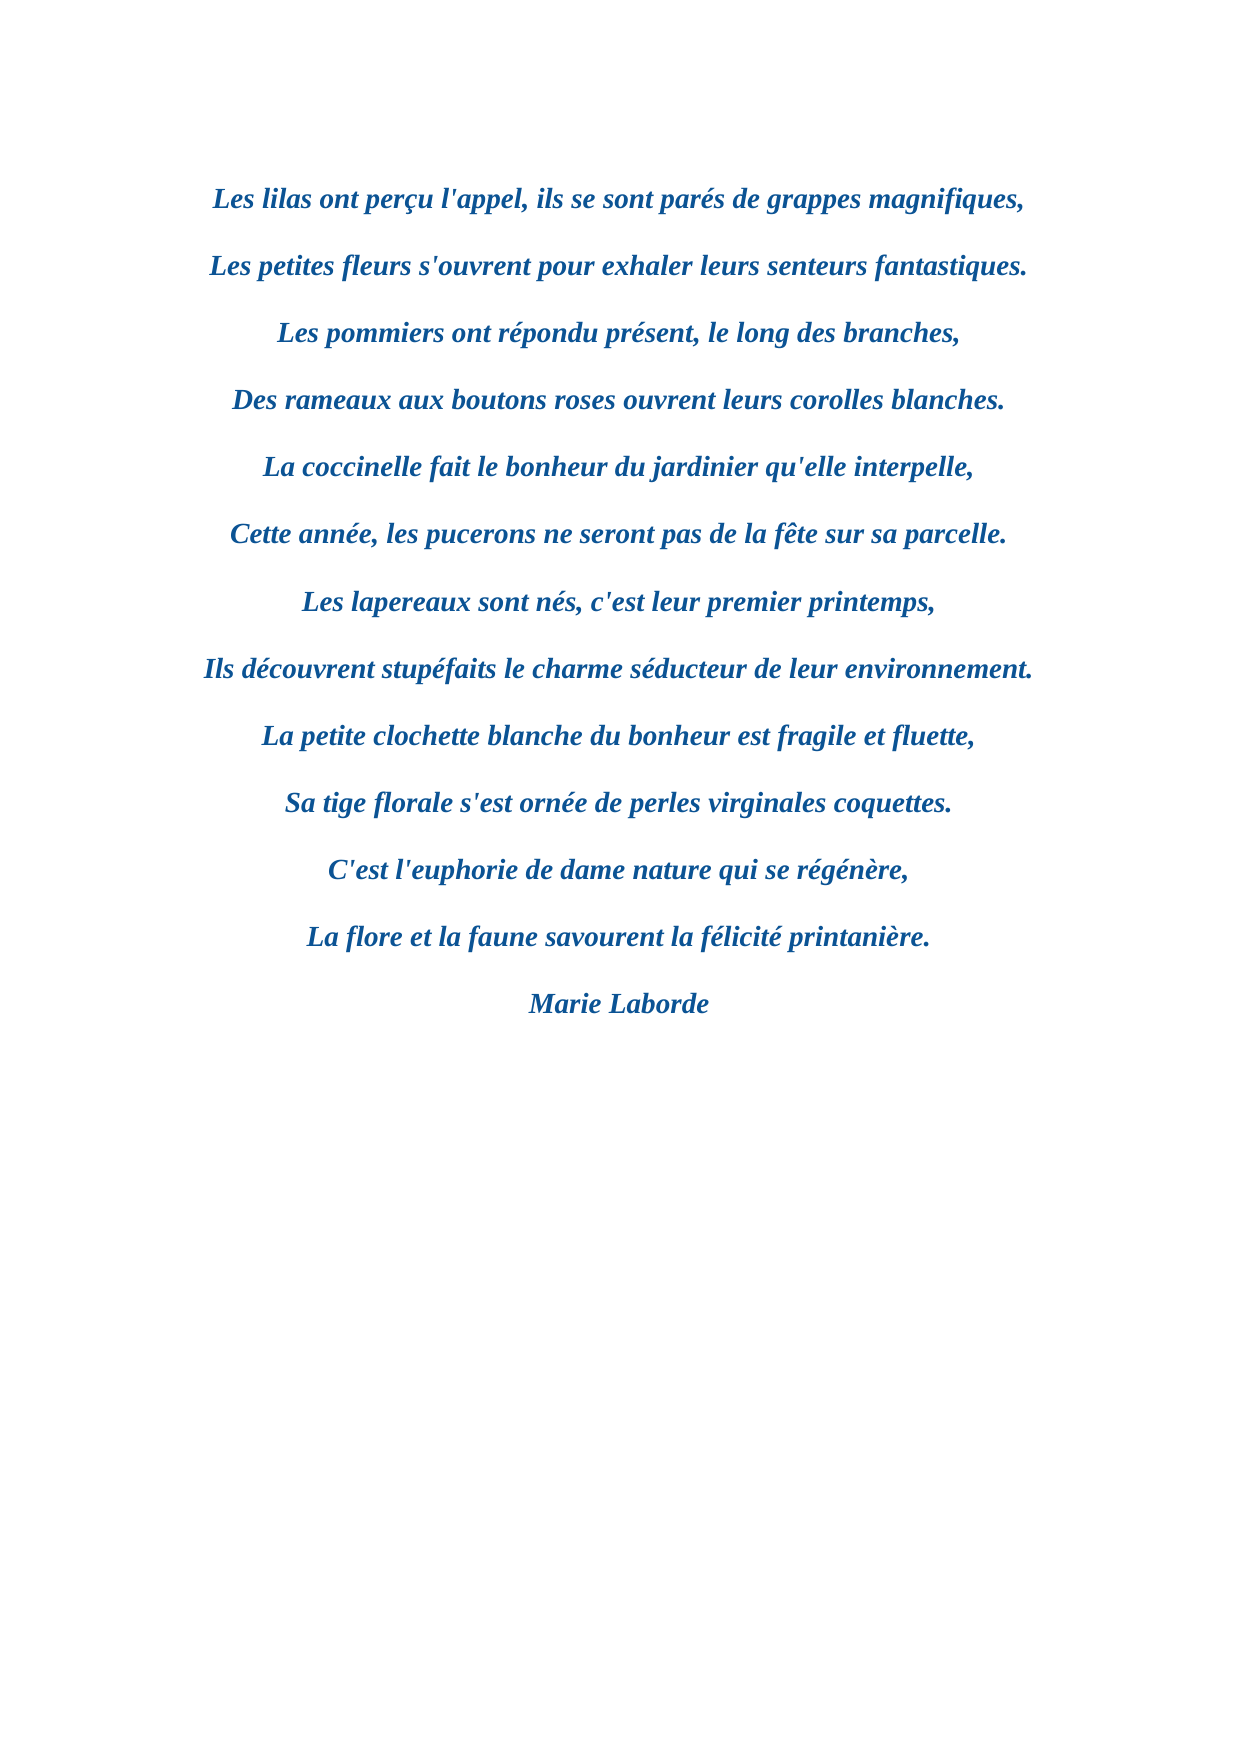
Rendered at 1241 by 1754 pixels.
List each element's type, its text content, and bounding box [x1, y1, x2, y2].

text La flore et la faune savourent la félicité printanière. [148, 919, 1093, 953]
text Des rameaux aux boutons roses ouvrent leurs corolles blanches. [148, 382, 1093, 416]
text La petite clochette blanche du bonheur est fragile et fluette, [148, 718, 1093, 751]
text Ils découvrent stupéfaits le charme séducteur de leur environnement. [148, 651, 1093, 684]
text Marie Laborde [148, 986, 1093, 1020]
text Les lapereaux sont nés, c'est leur premier printemps, [148, 584, 1093, 617]
text Cette année, les pucerons ne seront pas de la fête sur sa parcelle. [148, 517, 1093, 550]
text Les pommiers ont répondu présent, le long des branches, [148, 315, 1093, 349]
text Sa tige florale s'est ornée de perles virginales coquettes. [148, 785, 1093, 818]
text Les lilas ont perçu l'appel, ils se sont parés de grappes magnifiques, [148, 181, 1093, 215]
text La coccinelle fait le bonheur du jardinier qu'elle interpelle, [148, 449, 1093, 483]
text C'est l'euphorie de dame nature qui se régénère, [148, 852, 1093, 886]
text Les petites fleurs s'ouvrent pour exhaler leurs senteurs fantastiques. [148, 248, 1093, 282]
